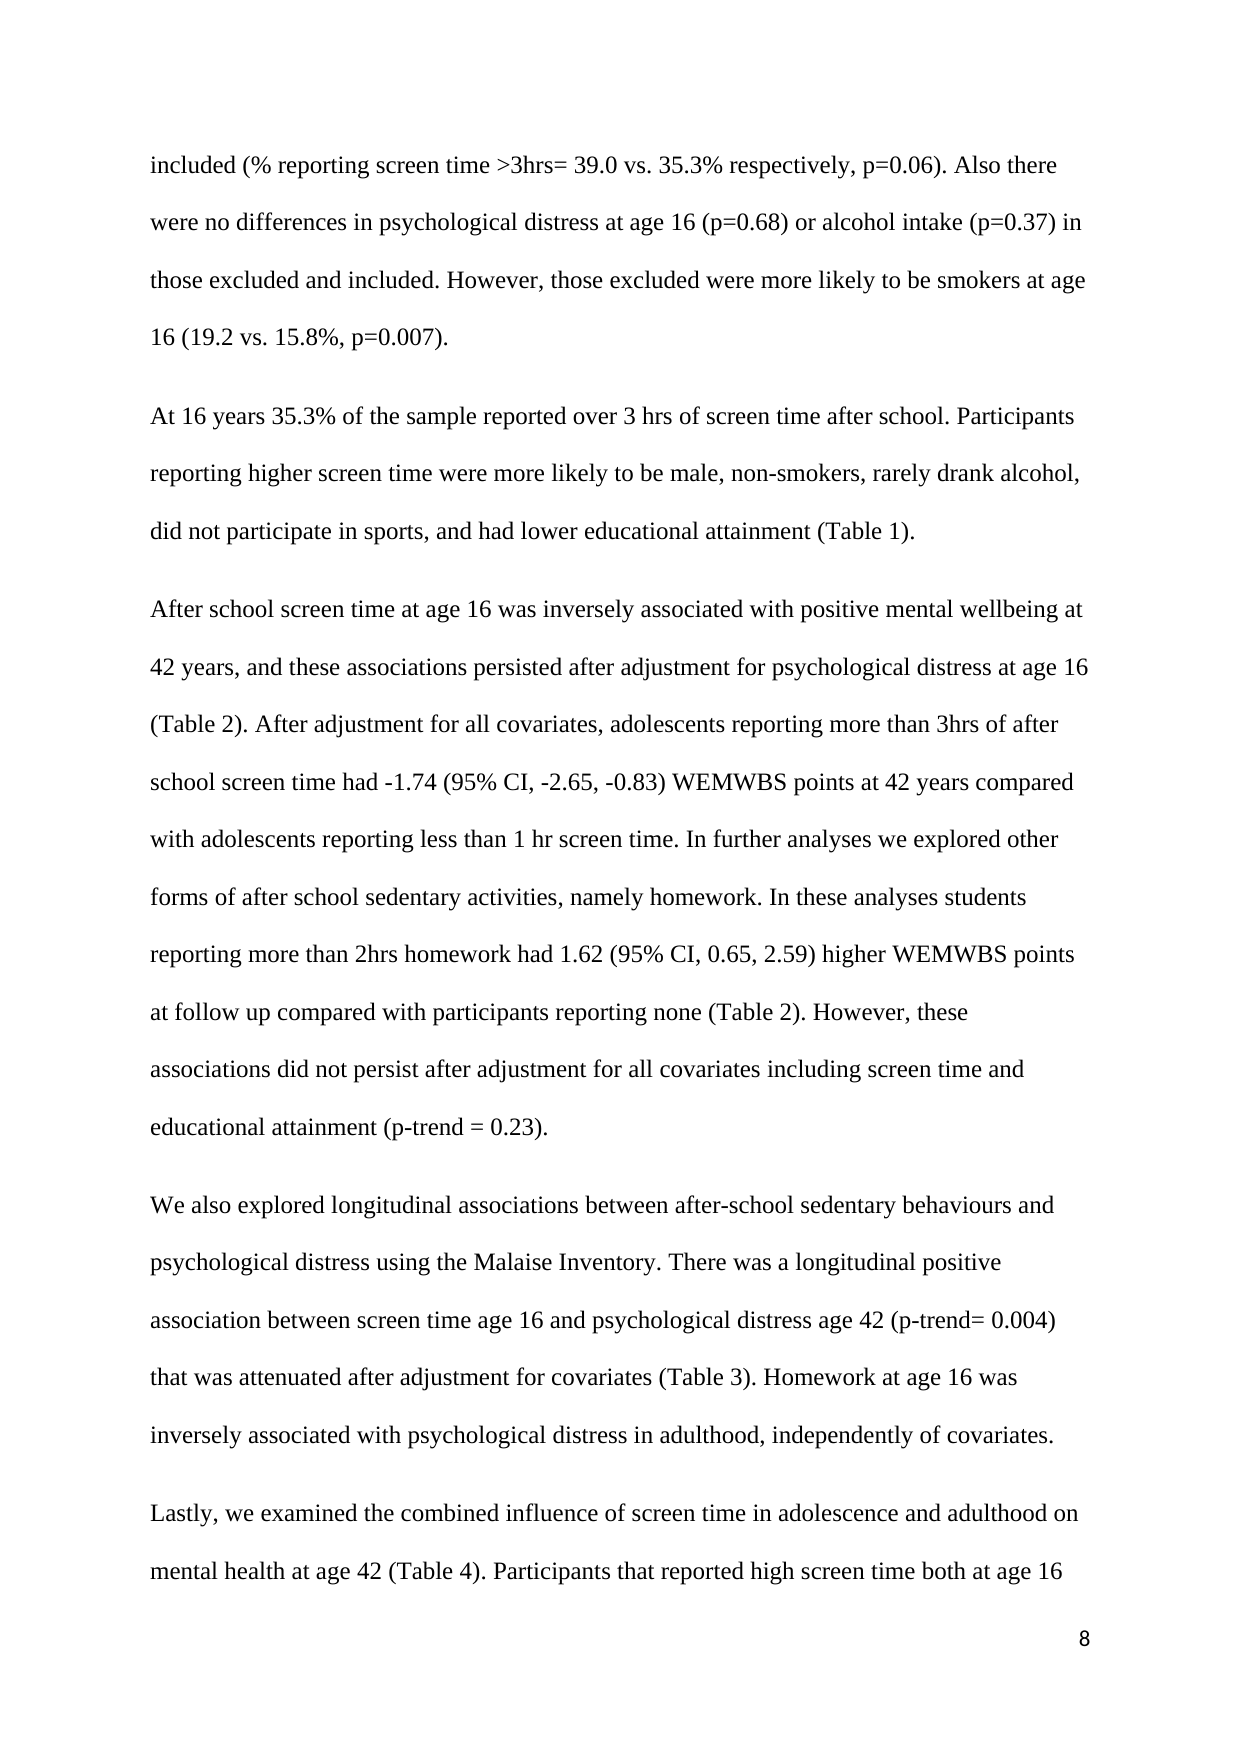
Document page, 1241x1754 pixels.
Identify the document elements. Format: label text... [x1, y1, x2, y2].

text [150, 150, 1090, 351]
text At 16 years 35.3% of the sample reported over 3 hrs of screen time after school. Participants reporting higher screen time were more likely to be male, non-smokers, rarely drank alcohol, did not participate in sports, and had lower educational attainment (Table 1). [150, 401, 1090, 544]
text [150, 1498, 1090, 1584]
text After school screen time at age 16 was inversely associated with positive mental wellbeing at 42 years, and these associations persisted after adjustment for psychological distress at age 16 (Table 2). After adjustment for all covariates, adolescents reporting more than 3hrs of after school screen time had -1.74 (95% CI, -2.65, -0.83) WEMWBS points at 42 years compared with adolescents reporting less than 1 hr screen time. In further analyses we explored other forms of after school sedentary activities, namely homework. In these analyses students reporting more than 2hrs homework had 1.62 (95% CI, 0.65, 2.59) higher WEMWBS points at follow up compared with participants reporting none (Table 2). However, these associations did not persist after adjustment for all covariates including screen time and educational attainment (p-trend = 0.23). [150, 594, 1090, 1140]
text We also explored longitudinal associations between after-school sedentary behaviours and psychological distress using the Malaise Inventory. There was a longitudinal positive association between screen time age 16 and psychological distress age 42 (p-trend= 0.004) that was attenuated after adjustment for covariates (Table 3). Homework at age 16 was inversely associated with psychological distress in adulthood, independently of covariates. [150, 1190, 1090, 1449]
